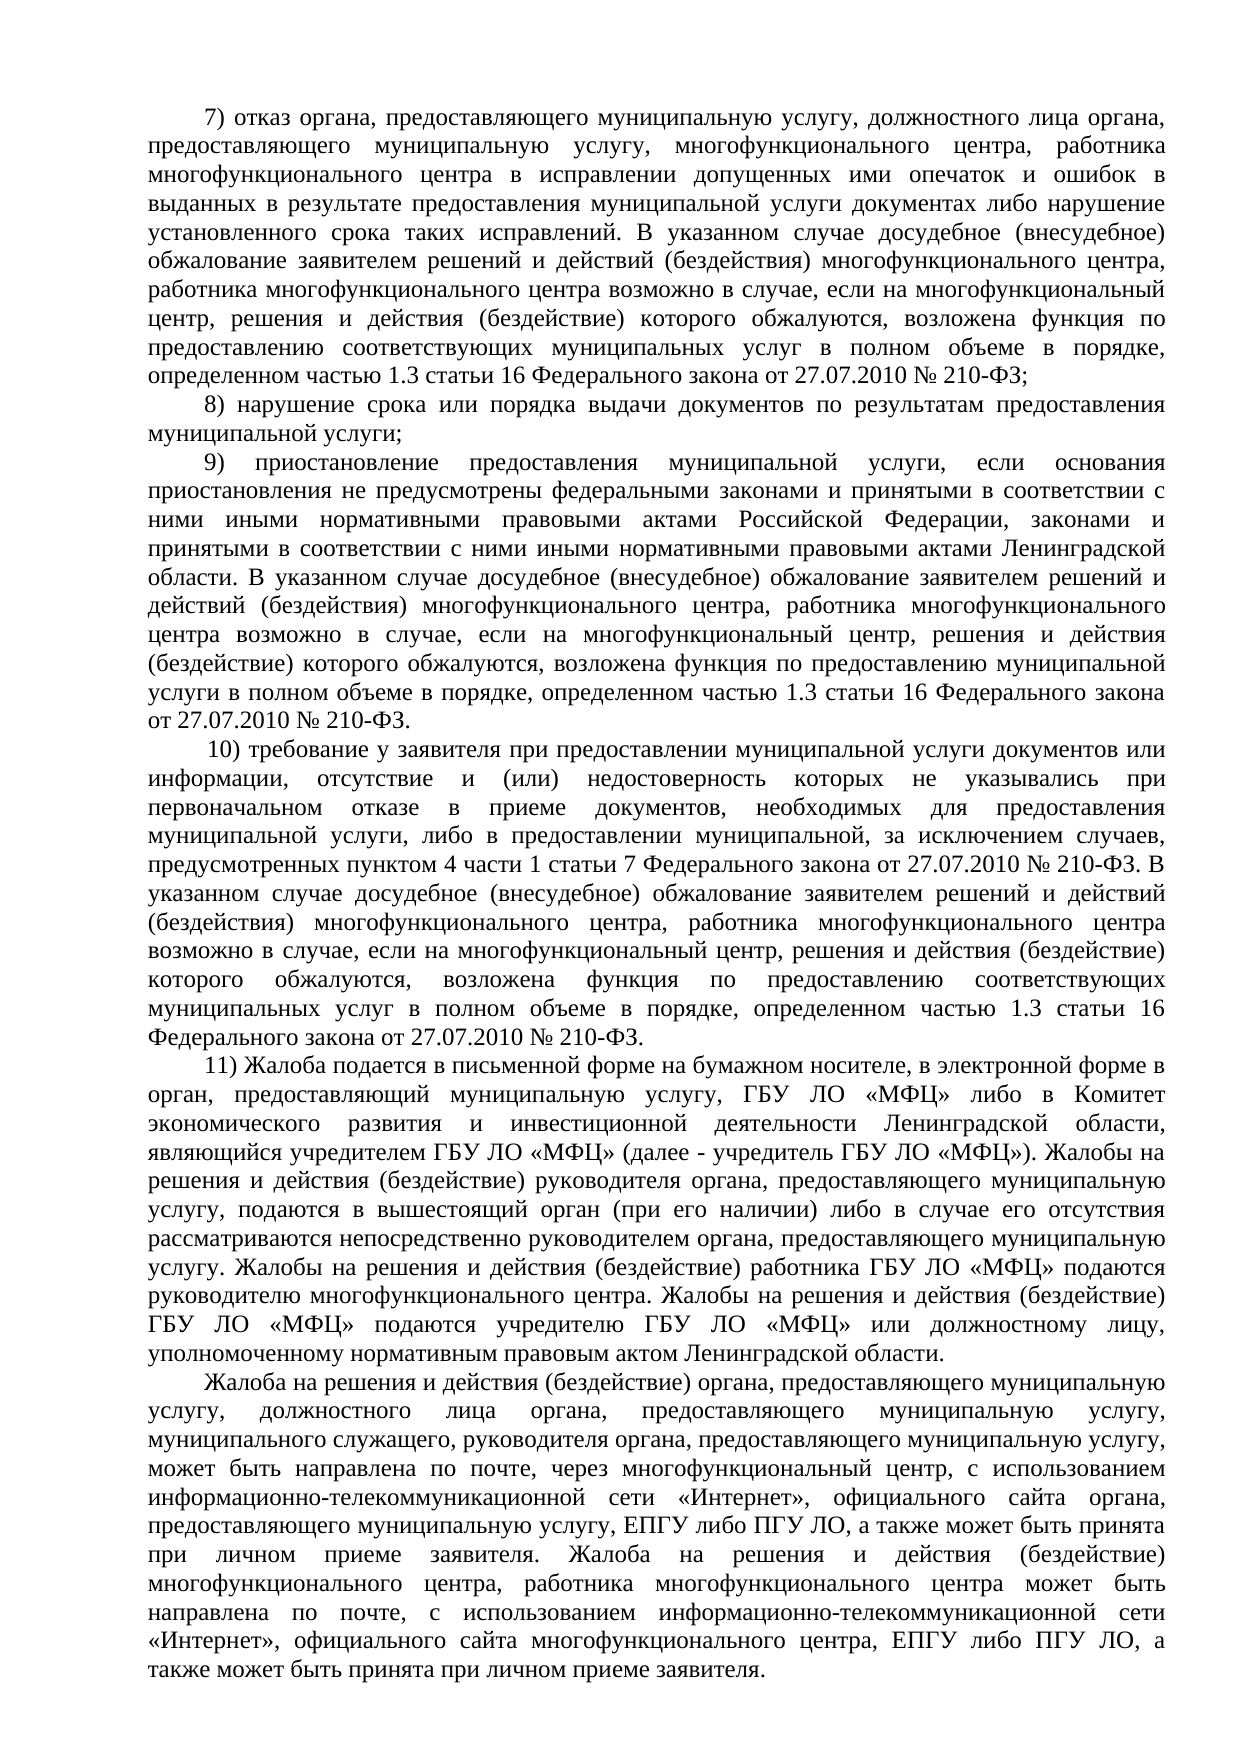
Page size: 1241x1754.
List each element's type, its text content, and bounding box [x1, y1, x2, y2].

text Жалоба на решения и действия (бездействие) органа, предоставляющего муниципальную услугу, должностного лица органа, предоставляющего муниципальную услугу, муниципального служащего, руководителя органа, предоставляющего муниципальную услугу, может быть направлена по почте, через многофункциональный центр, с использованием информационно-телекоммуникационной сети «Интернет», официального сайта органа, предоставляющего муниципальную услугу, ЕПГУ либо ПГУ ЛО, а также может быть принята при личном приеме заявителя. Жалоба на решения и действия (бездействие) многофункционального центра, работника многофункционального центра может быть направлена по почте, с использованием информационно-телекоммуникационной сети «Интернет», официального сайта многофункционального центра, ЕПГУ либо ПГУ ЛО, а также может быть принята при личном приеме заявителя. [148, 1367, 1167, 1683]
text 9) приостановление предоставления муниципальной услуги, если основания приостановления не предусмотрены федеральными законами и принятыми в соответствии с ними иными нормативными правовыми актами Российской Федерации, законами и принятыми в соответствии с ними иными нормативными правовыми актами Ленинградской области. В указанном случае досудебное (внесудебное) обжалование заявителем решений и действий (бездействия) многофункционального центра, работника многофункционального центра возможно в случае, если на многофункциональный центр, решения и действия (бездействие) которого обжалуются, возложена функция по предоставлению муниципальной услуги в полном объеме в порядке, определенном частью 1.3 статьи 16 Федерального закона от 27.07.2010 № 210-ФЗ. [148, 447, 1167, 734]
text 7) отказ органа, предоставляющего муниципальную услугу, должностного лица органа, предоставляющего муниципальную услугу, многофункционального центра, работника многофункционального центра в исправлении допущенных ими опечаток и ошибок в выданных в результате предоставления муниципальной услуги документах либо нарушение установленного срока таких исправлений. В указанном случае досудебное (внесудебное) обжалование заявителем решений и действий (бездействия) многофункционального центра, работника многофункционального центра возможно в случае, если на многофункциональный центр, решения и действия (бездействие) которого обжалуются, возложена функция по предоставлению соответствующих муниципальных услуг в полном объеме в порядке, определенном частью 1.3 статьи 16 Федерального закона от 27.07.2010 № 210-ФЗ; [148, 102, 1167, 389]
text 8) нарушение срока или порядка выдачи документов по результатам предоставления муниципальной услуги; [148, 389, 1167, 447]
text 11) Жалоба подается в письменной форме на бумажном носителе, в электронной форме в орган, предоставляющий муниципальную услугу, ГБУ ЛО «МФЦ» либо в Комитет экономического развития и инвестиционной деятельности Ленинградской области, являющийся учредителем ГБУ ЛО «МФЦ» (далее - учредитель ГБУ ЛО «МФЦ»). Жалобы на решения и действия (бездействие) руководителя органа, предоставляющего муниципальную услугу, подаются в вышестоящий орган (при его наличии) либо в случае его отсутствия рассматриваются непосредственно руководителем органа, предоставляющего муниципальную услугу. Жалобы на решения и действия (бездействие) работника ГБУ ЛО «МФЦ» подаются руководителю многофункционального центра. Жалобы на решения и действия (бездействие) ГБУ ЛО «МФЦ» подаются учредителю ГБУ ЛО «МФЦ» или должностному лицу, уполномоченному нормативным правовым актом Ленинградской области. [148, 1051, 1167, 1367]
text 10) требование у заявителя при предоставлении муниципальной услуги документов или информации, отсутствие и (или) недостоверность которых не указывались при первоначальном отказе в приеме документов, необходимых для предоставления муниципальной услуги, либо в предоставлении муниципальной, за исключением случаев, предусмотренных пунктом 4 части 1 статьи 7 Федерального закона от 27.07.2010 № 210-ФЗ. В указанном случае досудебное (внесудебное) обжалование заявителем решений и действий (бездействия) многофункционального центра, работника многофункционального центра возможно в случае, если на многофункциональный центр, решения и действия (бездействие) которого обжалуются, возложена функция по предоставлению соответствующих муниципальных услуг в полном объеме в порядке, определенном частью 1.3 статьи 16 Федерального закона от 27.07.2010 № 210-ФЗ. [148, 734, 1167, 1051]
